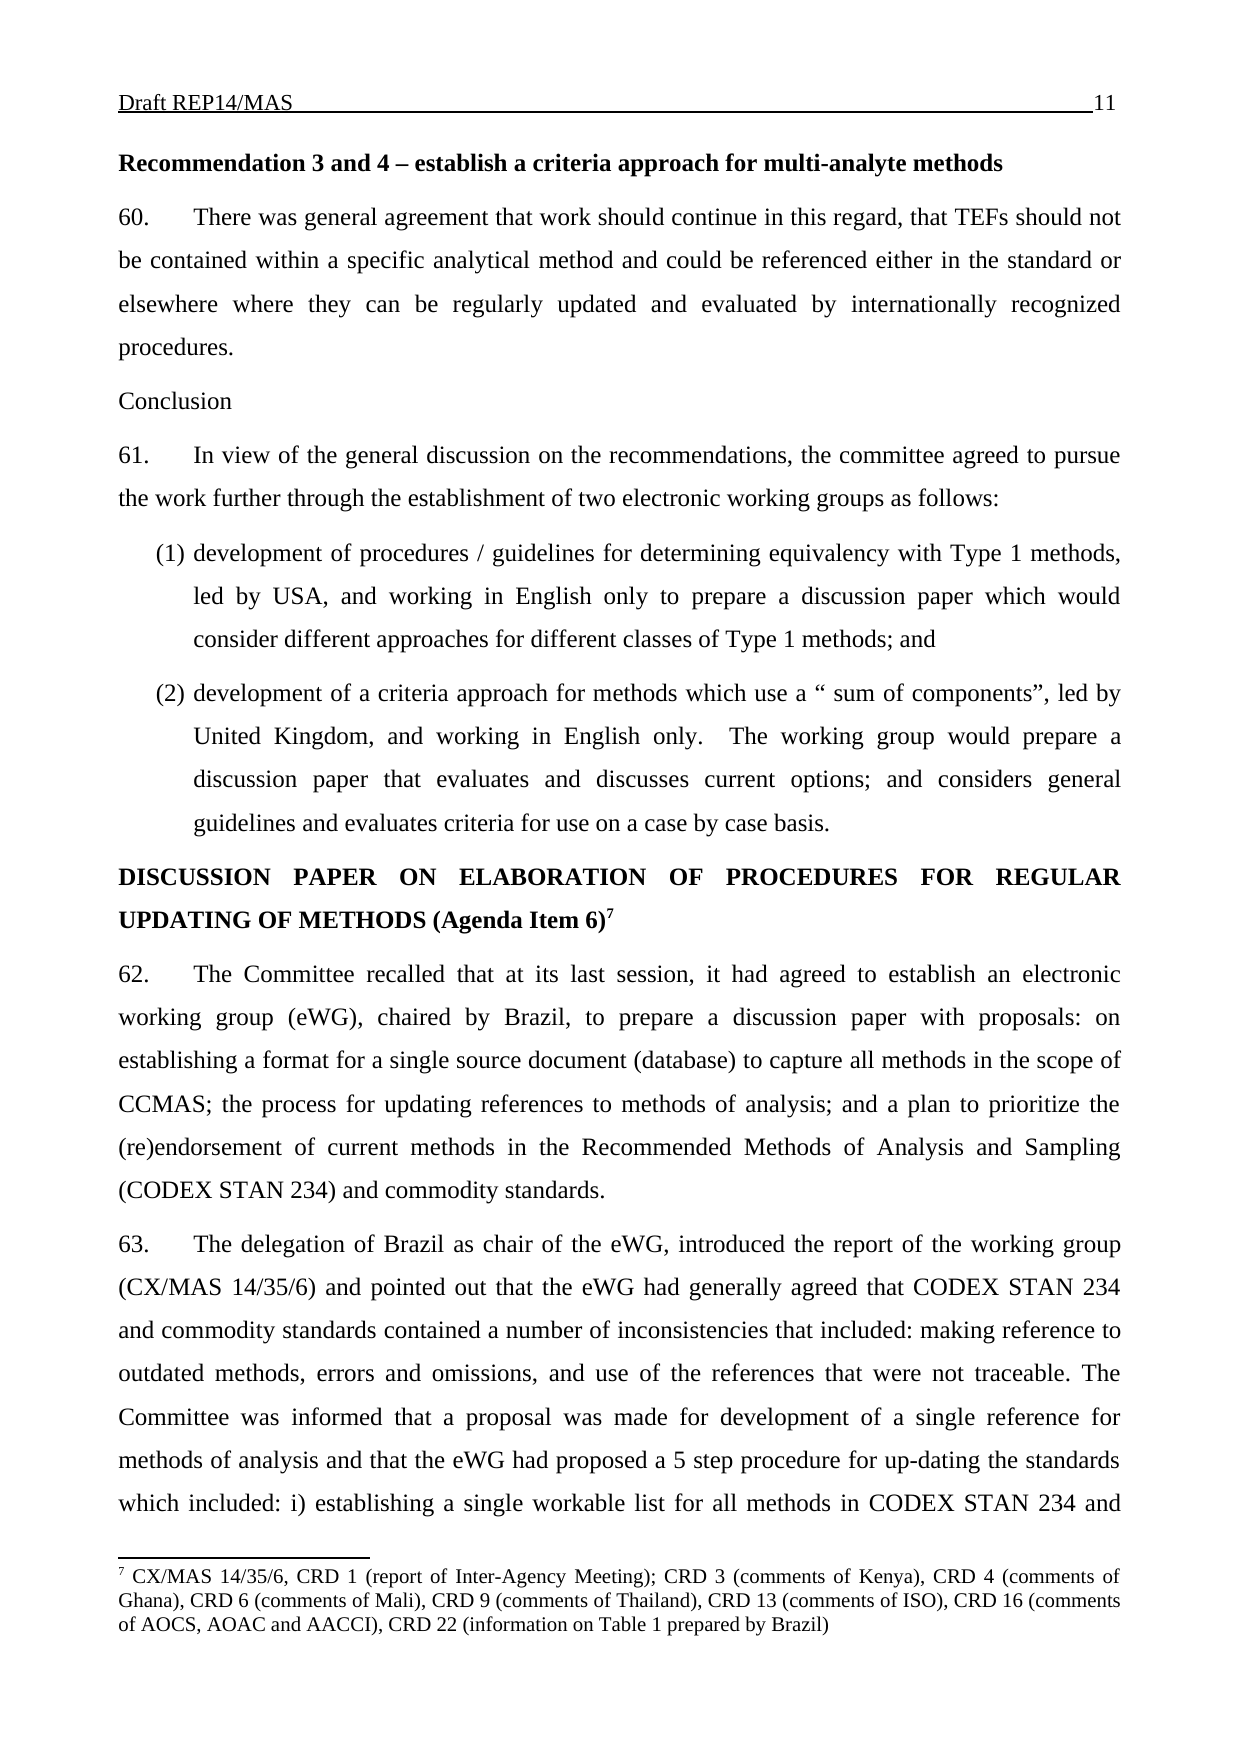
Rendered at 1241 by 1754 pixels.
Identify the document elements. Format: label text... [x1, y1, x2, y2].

list In view of the general discussion on the recommendations, the committee agreed to pursue the work further through the establishment of two electronic working groups as follows: [118, 436, 1122, 517]
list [118, 1225, 1122, 1521]
list Recommendation 3 and 4 – establish a criteria approach for multi-analyte methods [118, 144, 1122, 181]
list DISCUSSION PAPER ON ELABORATION OF PROCEDURES FOR REGULAR UPDATING OF METHODS (Agenda Item 6) [118, 857, 1122, 938]
list Conclusion [118, 382, 1122, 419]
list development of procedures / guidelines for determining equivalency with Type 1 methods, led by USA, and working in English only to prepare a discussion paper which would consider different approaches for different classes of Type 1 methods; and [156, 533, 1122, 657]
list development of a criteria approach for methods which use a “ sum of components”, led by United Kingdom, and working in English only. The working group would prepare a discussion paper that evaluates and discusses current options; and considers general guidelines and evaluates criteria for use on a case by case basis. [156, 674, 1122, 841]
list The Committee recalled that at its last session, it had agreed to establish an electronic working group (eWG), chaired by Brazil, to prepare a discussion paper with proposals: on establishing a format for a single source document (database) to capture all methods in the scope of CCMAS; the process for updating references to methods of analysis; and a plan to prioritize the (re)endorsement of current methods in the Recommended Methods of Analysis and Sampling (CODEX STAN 234) and commodity standards. [118, 955, 1122, 1208]
list There was general agreement that work should continue in this regard, that TEFs should not be contained within a specific analytical method and could be referenced either in the standard or elsewhere where they can be regularly updated and evaluated by internationally recognized procedures. [118, 198, 1122, 365]
